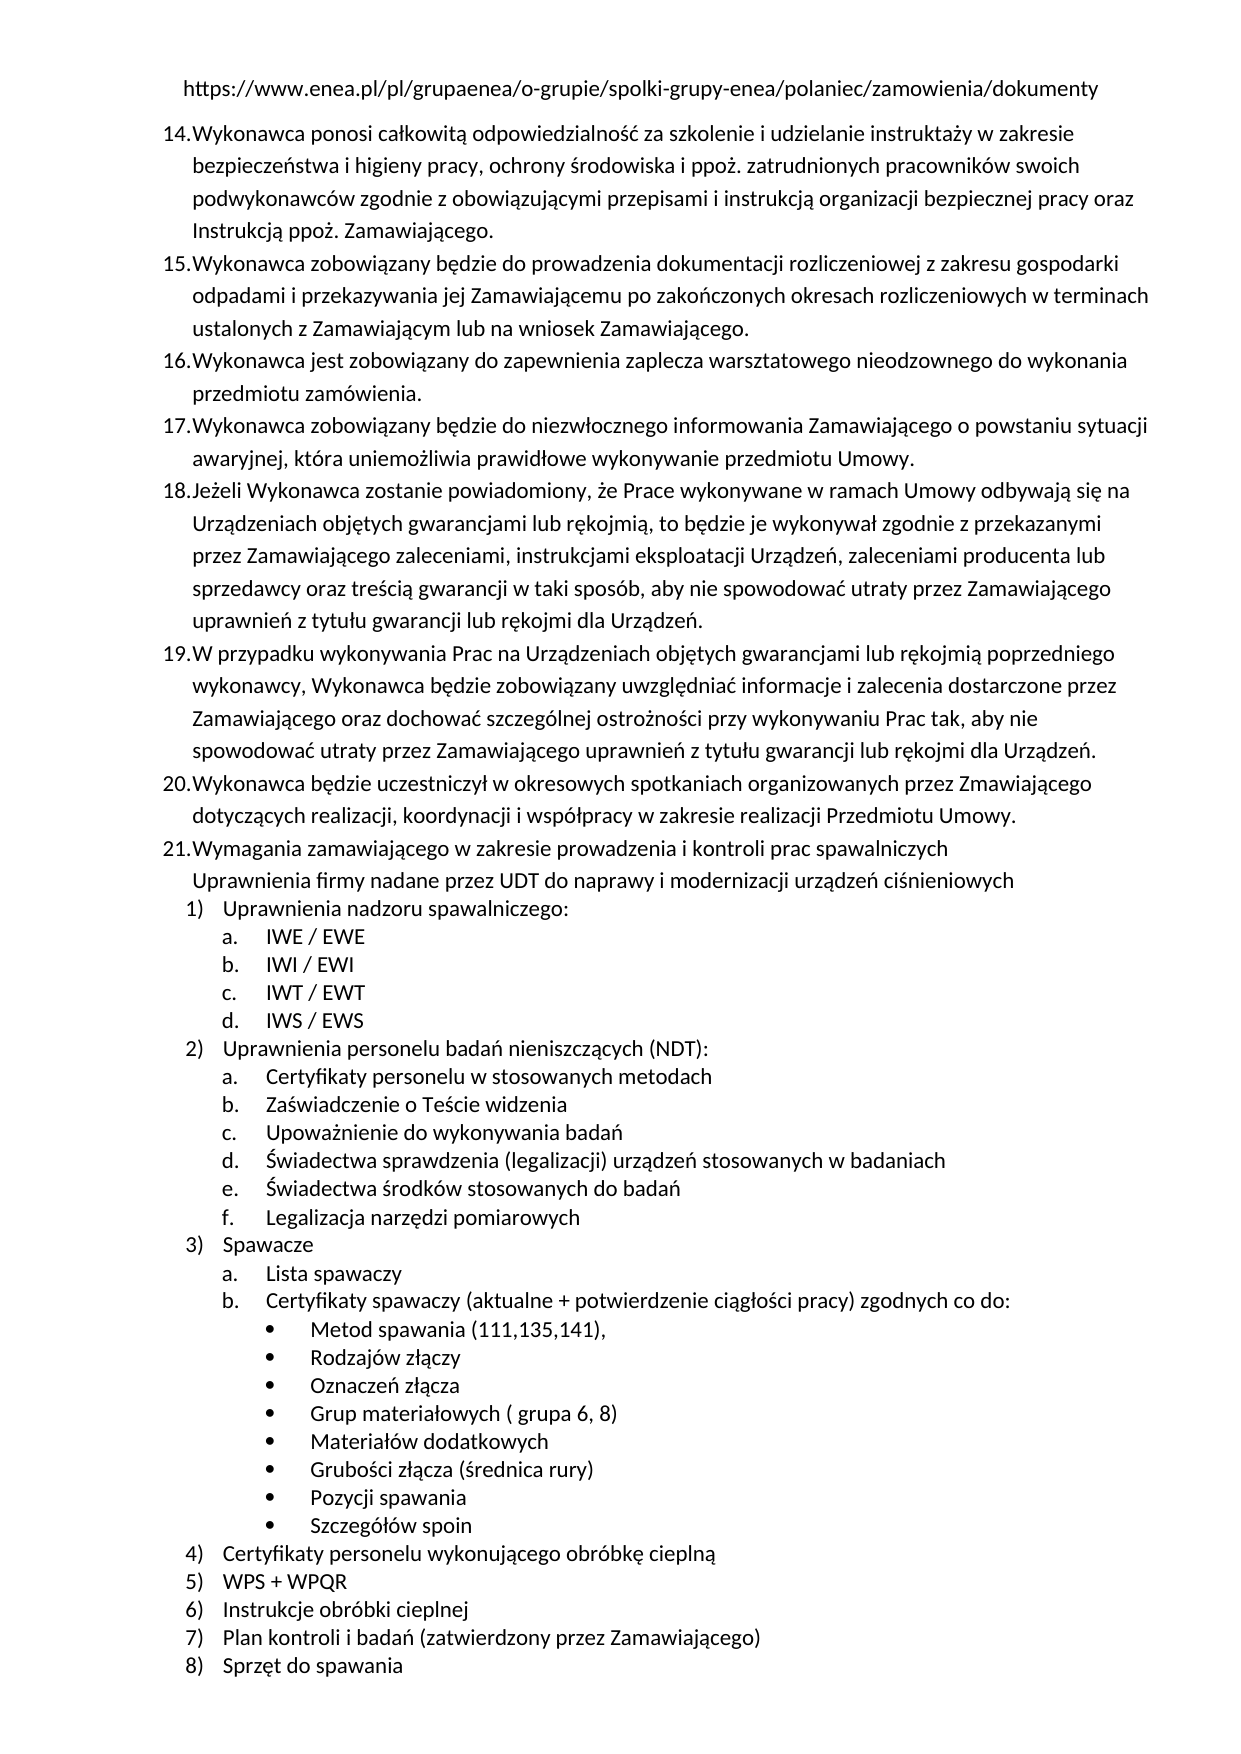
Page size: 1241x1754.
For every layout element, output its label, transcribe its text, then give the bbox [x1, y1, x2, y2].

list Grubości złącza (średnica rury) [266, 1455, 1152, 1483]
list Wykonawca ponosi całkowitą odpowiedzialność za szkolenie i udzielanie instruktaży w zakresie bezpieczeństwa i higieny pracy, ochrony środowiska i ppoż. zatrudnionych pracowników swoich podwykonawców zgodnie z obowiązującymi przepisami i instrukcją organizacji bezpiecznej pracy oraz Instrukcją ppoż. Zamawiającego. [162, 114, 1152, 244]
list IWS / EWS [222, 1006, 1152, 1034]
list Szczegółów spoin [266, 1511, 1152, 1539]
list Spawacze [185, 1231, 1152, 1259]
list Lista spawaczy [222, 1259, 1152, 1287]
list IWT / EWT [222, 978, 1152, 1006]
list Uprawnienia firmy nadane przez UDT do naprawy i modernizacji urządzeń ciśnieniowych [192, 862, 1152, 894]
list Świadectwa środków stosowanych do badań [222, 1174, 1152, 1203]
list Pozycji spawania [266, 1483, 1152, 1511]
list Świadectwa sprawdzenia (legalizacji) urządzeń stosowanych w badaniach [222, 1147, 1152, 1174]
list Jeżeli Wykonawca zostanie powiadomiony, że Prace wykonywane w ramach Umowy odbywają się na Urządzeniach objętych gwarancjami lub rękojmią, to będzie je wykonywał zgodnie z przekazanymi przez Zamawiającego zaleceniami, instrukcjami eksploatacji Urządzeń, zaleceniami producenta lub sprzedawcy oraz treścią gwarancji w taki sposób, aby nie spowodować utraty przez Zamawiającego uprawnień z tytułu gwarancji lub rękojmi dla Urządzeń. [162, 472, 1152, 634]
list Uprawnienia personelu badań nieniszczących (NDT): [185, 1034, 1152, 1062]
list IWI / EWI [222, 950, 1152, 978]
list Wykonawca jest zobowiązany do zapewnienia zaplecza warsztatowego nieodzownego do wykonania przedmiotu zamówienia. [162, 342, 1152, 407]
list Wykonawca zobowiązany będzie do prowadzenia dokumentacji rozliczeniowej z zakresu gospodarki odpadami i przekazywania jej Zamawiającemu po zakończonych okresach rozliczeniowych w terminach ustalonych z Zamawiającym lub na wniosek Zamawiającego. [162, 244, 1152, 342]
list Sprzęt do spawania [185, 1651, 1152, 1679]
list Certyfikaty personelu wykonującego obróbkę cieplną [185, 1539, 1152, 1567]
list WPS + WPQR [185, 1567, 1152, 1595]
list W przypadku wykonywania Prac na Urządzeniach objętych gwarancjami lub rękojmią poprzedniego wykonawcy, Wykonawca będzie zobowiązany uwzględniać informacje i zalecenia dostarczone przez Zamawiającego oraz dochować szczególnej ostrożności przy wykonywaniu Prac tak, aby nie spowodować utraty przez Zamawiającego uprawnień z tytułu gwarancji lub rękojmi dla Urządzeń. [162, 634, 1152, 764]
list Zaświadczenie o Teście widzenia [222, 1091, 1152, 1118]
list Legalizacja narzędzi pomiarowych [222, 1203, 1152, 1231]
list Certyfikaty personelu w stosowanych metodach [222, 1062, 1152, 1091]
list Plan kontroli i badań (zatwierdzony przez Zamawiającego) [185, 1623, 1152, 1651]
list Wykonawca będzie uczestniczył w okresowych spotkaniach organizowanych przez Zmawiającego dotyczących realizacji, koordynacji i współpracy w zakresie realizacji Przedmiotu Umowy. [162, 764, 1152, 829]
list Uprawnienia nadzoru spawalniczego: [185, 894, 1152, 922]
list Wykonawca zobowiązany będzie do niezwłocznego informowania Zamawiającego o powstaniu sytuacji awaryjnej, która uniemożliwia prawidłowe wykonywanie przedmiotu Umowy. [162, 407, 1152, 472]
list Materiałów dodatkowych [266, 1427, 1152, 1455]
list IWE / EWE [222, 922, 1152, 950]
list Certyfikaty spawaczy (aktualne + potwierdzenie ciągłości pracy) zgodnych co do: [222, 1287, 1152, 1315]
list Oznaczeń złącza [266, 1371, 1152, 1399]
list Wymagania zamawiającego w zakresie prowadzenia i kontroli prac spawalniczych [162, 829, 1152, 862]
list Metod spawania (111,135,141), [266, 1315, 1152, 1343]
list Grup materiałowych ( grupa 6, 8) [266, 1399, 1152, 1427]
text https://www.enea.pl/pl/grupaenea/o-grupie/spolki-grupy-enea/polaniec/zamowienia/dokumenty [126, 74, 1152, 102]
list Instrukcje obróbki cieplnej [185, 1595, 1152, 1623]
list Upoważnienie do wykonywania badań [222, 1118, 1152, 1147]
list Rodzajów złączy [266, 1343, 1152, 1371]
